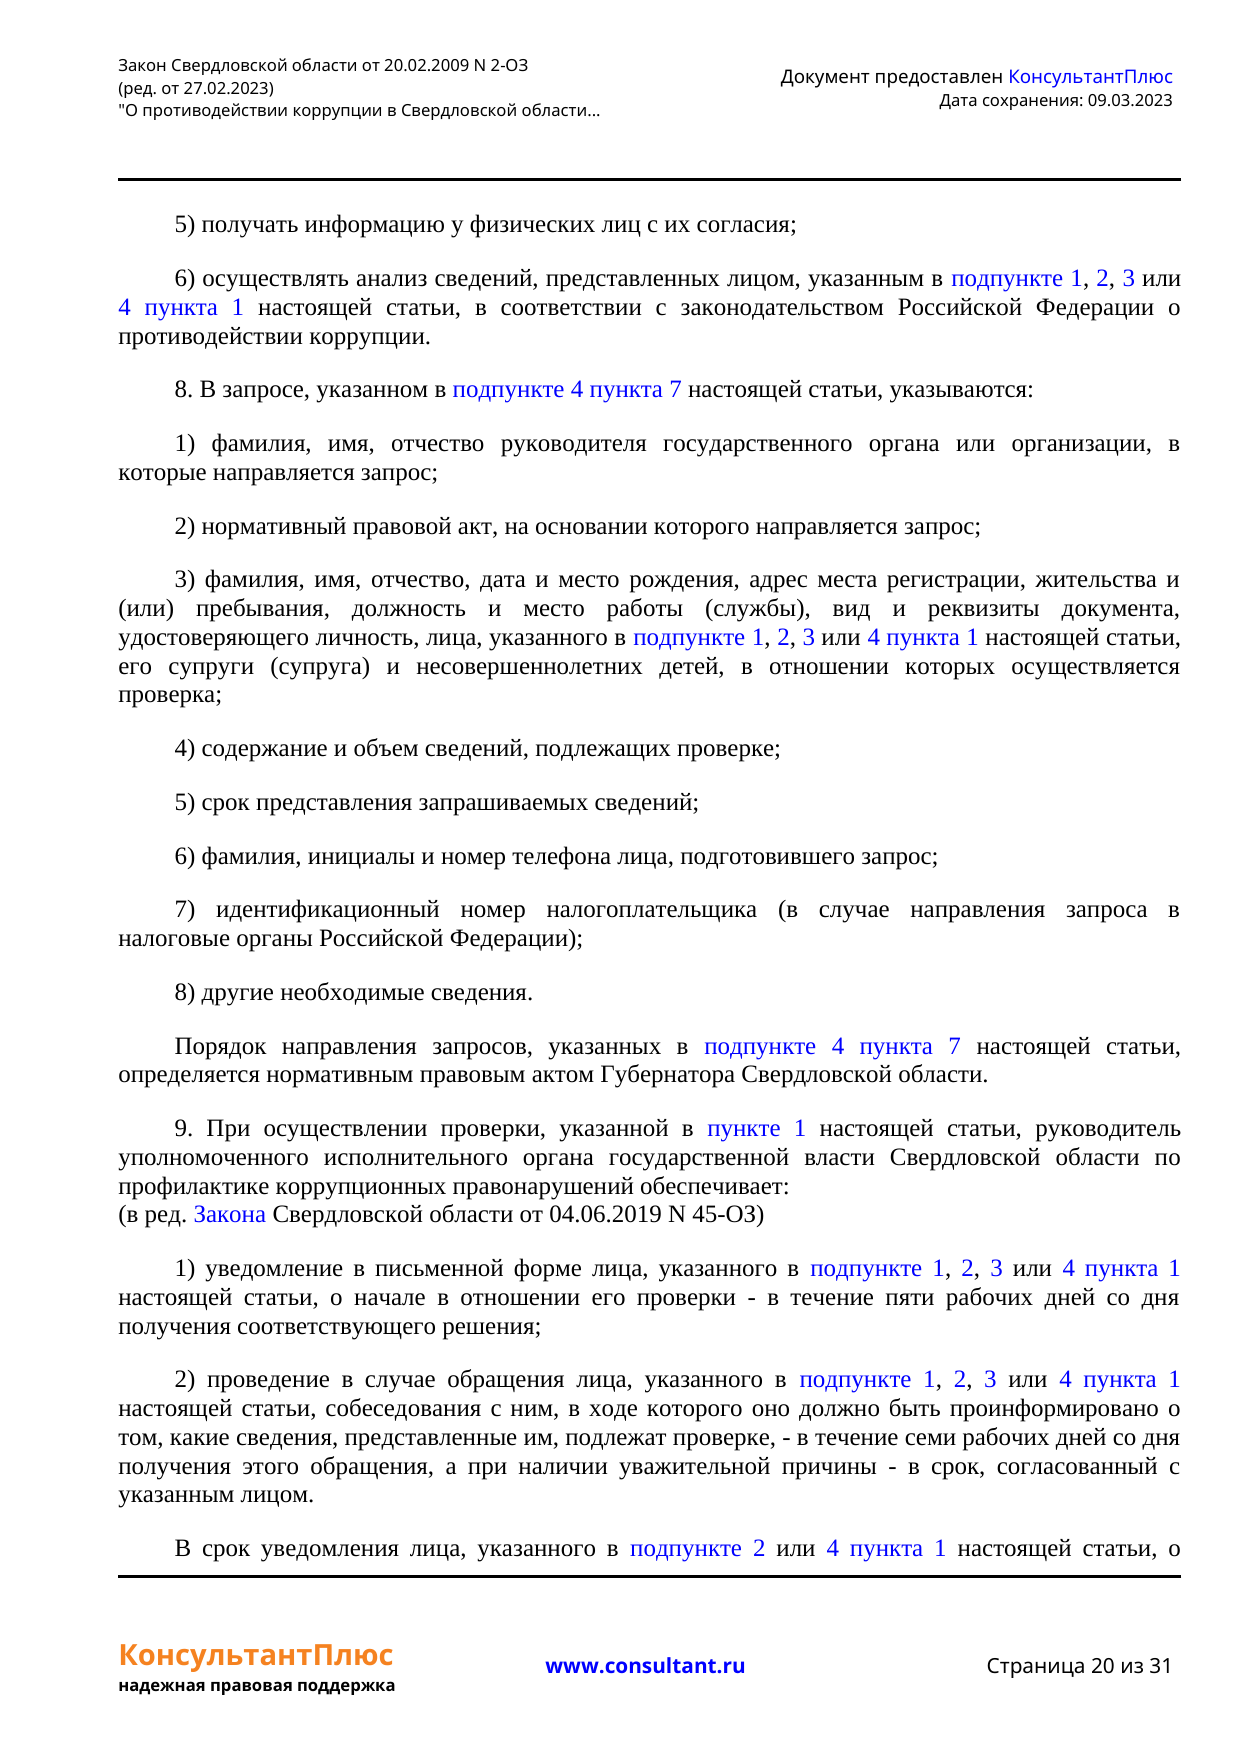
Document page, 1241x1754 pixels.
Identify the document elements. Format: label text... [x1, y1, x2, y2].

text 8) другие необходимые сведения. [118, 977, 1181, 1006]
text 6) фамилия, инициалы и номер телефона лица, подготовившего запрос; [118, 841, 1181, 869]
text 4) содержание и объем сведений, подлежащих проверке; [118, 733, 1181, 762]
text 6) осуществлять анализ сведений, представленных лицом, указанным в подпункте 1, 2, 3 или 4 пункта 1 настоящей статьи, в соответствии с законодательством Российской Федерации о противодействии коррупции. [118, 263, 1181, 349]
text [118, 1533, 1181, 1562]
text 7) идентификационный номер налогоплательщика (в случае направления запроса в налоговые органы Российской Федерации); [118, 894, 1181, 952]
text 5) срок представления запрашиваемых сведений; [118, 787, 1181, 816]
text Порядок направления запросов, указанных в подпункте 4 пункта 7 настоящей статьи, определяется нормативным правовым актом Губернатора Свердловской области. [118, 1031, 1181, 1088]
text 3) фамилия, имя, отчество, дата и место рождения, адрес места регистрации, жительства и (или) пребывания, должность и место работы (службы), вид и реквизиты документа, удостоверяющего личность, лица, указанного в подпункте 1, 2, 3 или 4 пункта 1 настоящей статьи, его супруги (супруга) и несовершеннолетних детей, в отношении которых осуществляется проверка; [118, 564, 1181, 708]
text (в ред. Закона Свердловской области от 04.06.2019 N 45-ОЗ) [118, 1199, 1181, 1228]
text 5) получать информацию у физических лиц с их согласия; [118, 209, 1181, 238]
text 1) уведомление в письменной форме лица, указанного в подпункте 1, 2, 3 или 4 пункта 1 настоящей статьи, о начале в отношении его проверки - в течение пяти рабочих дней со дня получения соответствующего решения; [118, 1253, 1181, 1339]
text 2) проведение в случае обращения лица, указанного в подпункте 1, 2, 3 или 4 пункта 1 настоящей статьи, собеседования с ним, в ходе которого оно должно быть проинформировано о том, какие сведения, представленные им, подлежат проверке, - в течение семи рабочих дней со дня получения этого обращения, а при наличии уважительной причины - в срок, согласованный с указанным лицом. [118, 1364, 1181, 1508]
text 8. В запросе, указанном в подпункте 4 пункта 7 настоящей статьи, указываются: [118, 374, 1181, 403]
text 1) фамилия, имя, отчество руководителя государственного органа или организации, в которые направляется запрос; [118, 428, 1181, 486]
text 2) нормативный правовой акт, на основании которого направляется запрос; [118, 511, 1181, 539]
text 9. При осуществлении проверки, указанной в пункте 1 настоящей статьи, руководитель уполномоченного исполнительного органа государственной власти Свердловской области по профилактике коррупционных правонарушений обеспечивает: [118, 1113, 1181, 1199]
